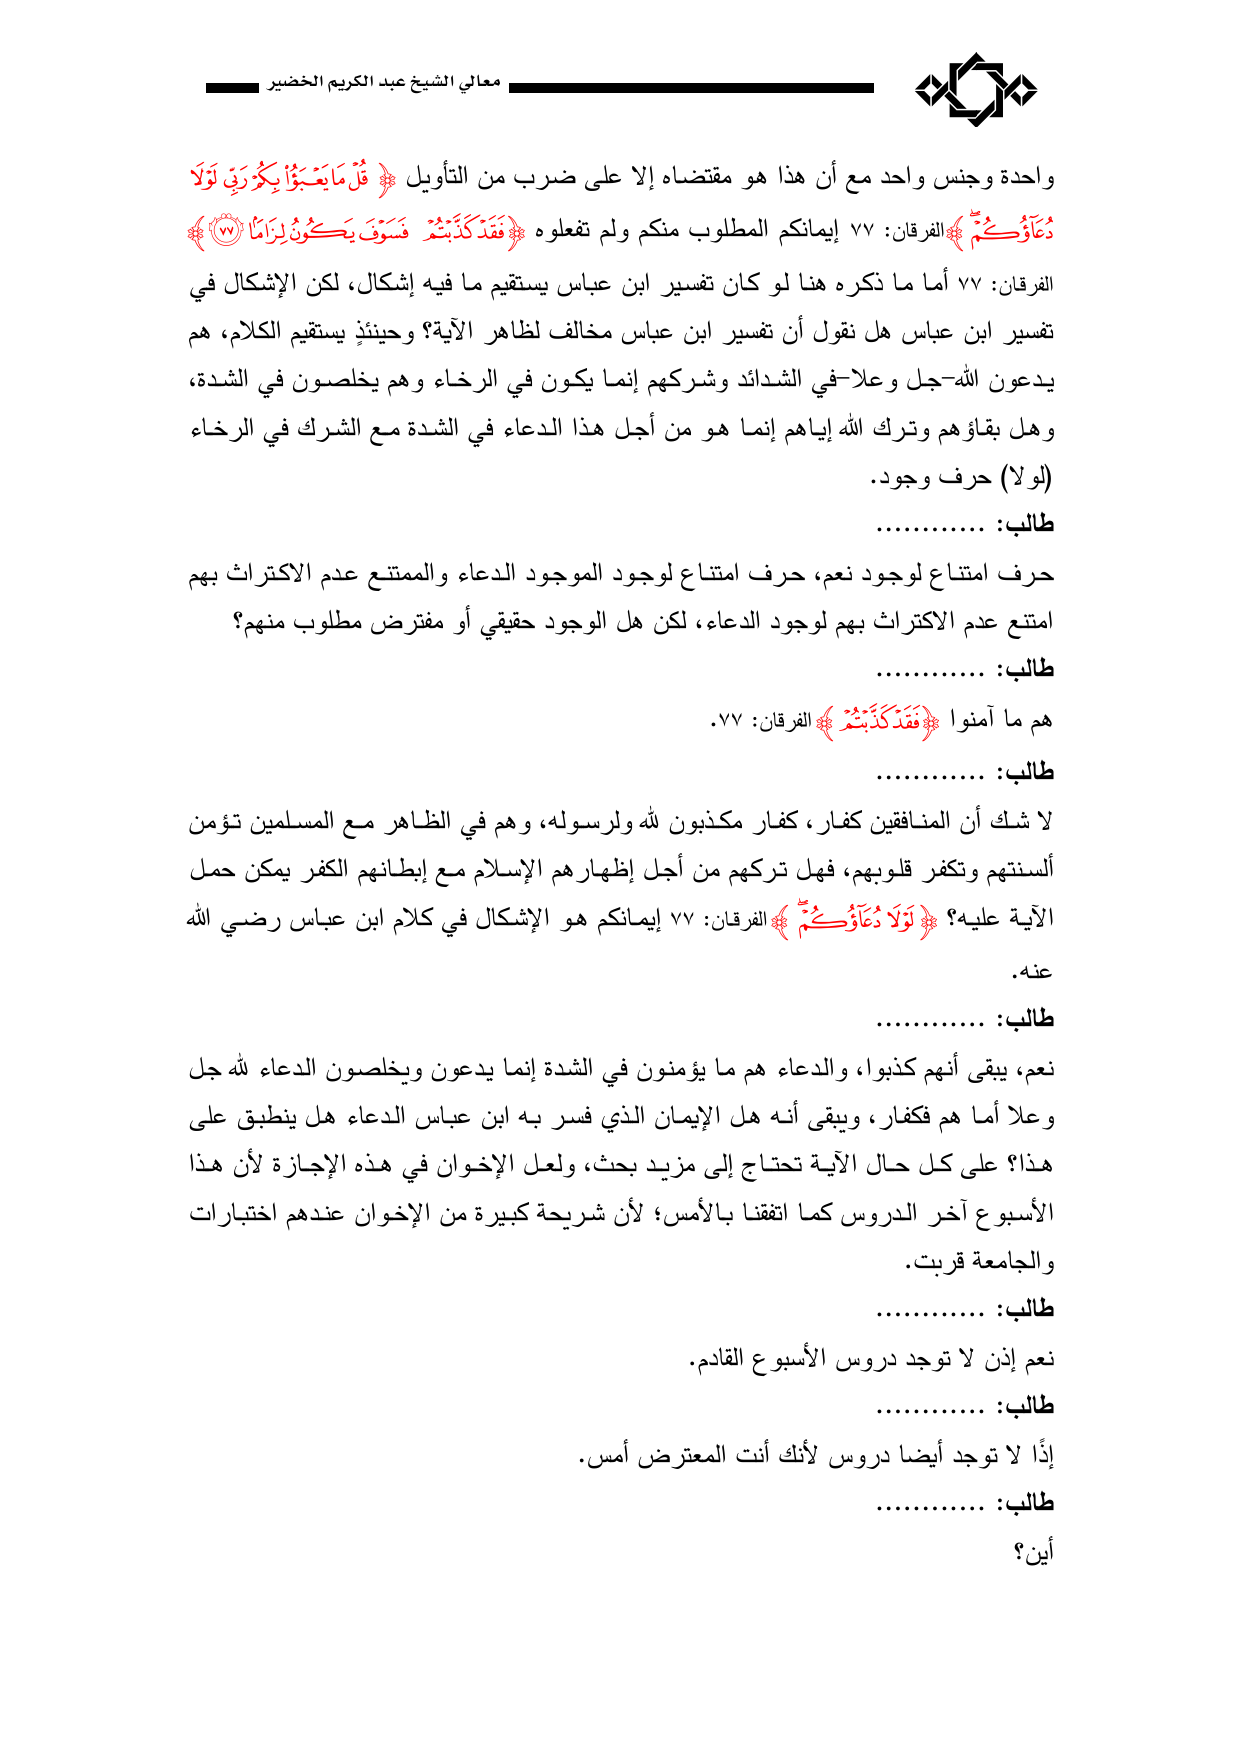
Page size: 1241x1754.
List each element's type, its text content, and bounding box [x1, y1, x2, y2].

text طالب: ............ [187, 499, 1053, 548]
text طالب: ............ [187, 1381, 1053, 1430]
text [187, 150, 1053, 499]
text نعم إذن لا توجد دروس الأسبوع القادم. [187, 1333, 1053, 1381]
text طالب: ............ [187, 644, 1053, 693]
text طالب: ............ [187, 994, 1053, 1043]
text نعم، يبقى أنهم كذبوا، والدعاء هم ما يؤمنون في الشدة إنما يدعون ويخلصون الدعاء لله جل وعلا أما هم فكفار، ويبقى أنه هل الإيمان الذي فسر به ابن عباس الدعاء هل ينطبق على هذا؟ على كل حال الآية تحتاج إلى مزيد بحث، ولعل الإخوان في هذه الإجازة لأن هذا الأسبوع آخر الدروس كما اتفقنا بالأمس؛ لأن شريحة كبيرة من الإخوان عندهم اختبارات والجامعة قربت. [187, 1043, 1053, 1284]
text طالب: ............ [187, 747, 1053, 796]
text طالب: ............ [187, 1478, 1053, 1527]
text طالب: ............ [187, 1284, 1053, 1333]
text أين؟ [187, 1527, 1053, 1575]
text حرف امتناع لوجود نعم، حرف امتناع لوجود الموجود الدعاء والممتنع عدم الاكتراث بهم امتنع عدم الاكتراث بهم لوجود الدعاء، لكن هل الوجود حقيقي أو مفترض مطلوب منهم؟ [187, 548, 1053, 644]
text إذًا لا توجد أيضا دروس لأنك أنت المعترض أمس. [187, 1430, 1053, 1478]
text هم ما آمنوا ﮋ ﯫ ﯬ ﮊ الفرقان: ٧٧. [187, 693, 1053, 747]
text لا شك أن المنافقين كفار، كفار مكذبون لله ولرسوله، وهم في الظاهر مع المسلمين تؤمن ألسنتهم وتكفر قلوبهم، فهل تركهم من أجل إظهارهم الإسلام مع إبطانهم الكفر يمكن حمل الآية عليه؟ ﮋ ﯨ ﯩﯪ ﮊ الفرقان: ٧٧ إيمانكم هو الإشكال في كلام ابن عباس رضي الله عنه. [187, 796, 1053, 994]
